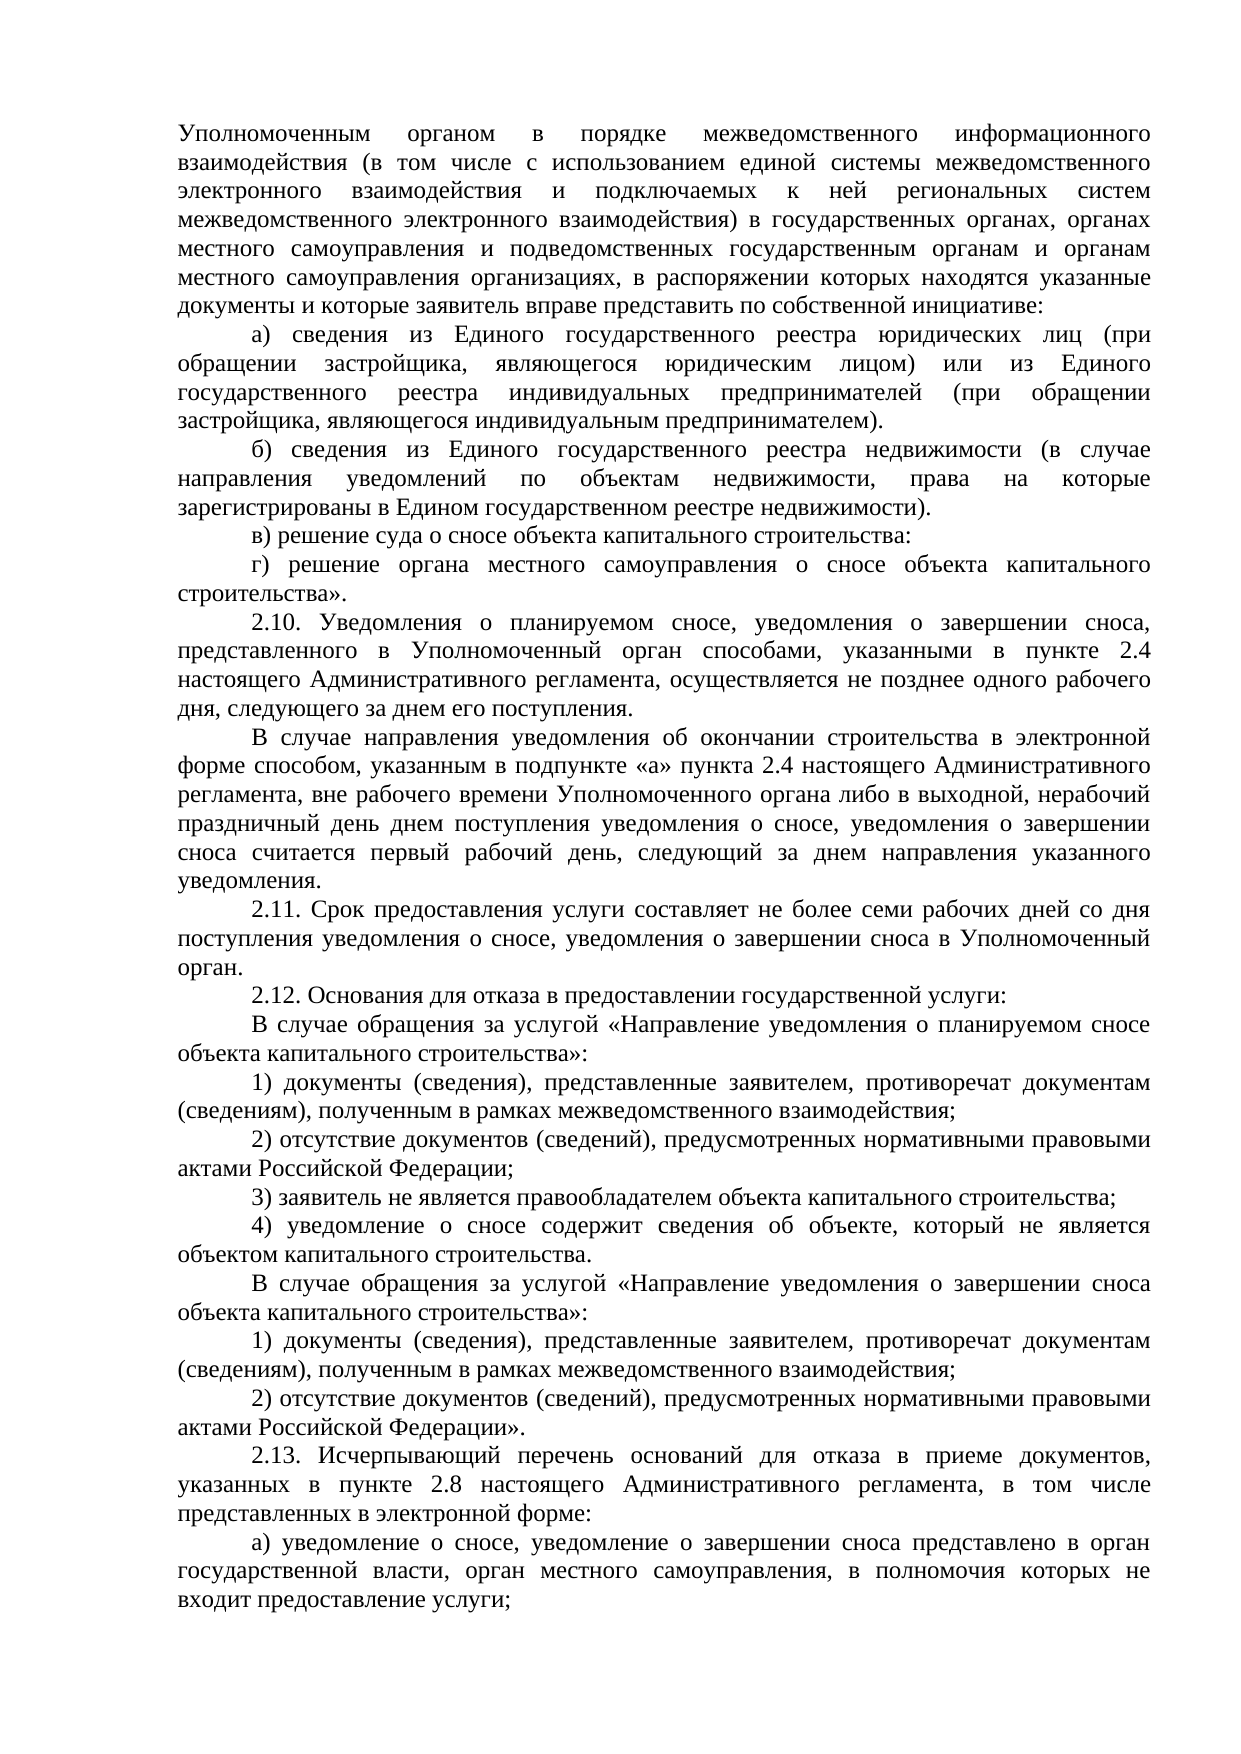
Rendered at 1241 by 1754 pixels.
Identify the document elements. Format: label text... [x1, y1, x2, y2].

text 2.12. Основания для отказа в предоставлении государственной услуги: [177, 981, 1152, 1009]
text 4) уведомление о сносе содержит сведения об объекте, который не является объектом капитального строительства. [177, 1211, 1152, 1268]
text 2) отсутствие документов (сведений), предусмотренных нормативными правовыми актами Российской Федерации». [177, 1383, 1152, 1441]
text 1) документы (сведения), представленные заявителем, противоречат документам (сведениям), полученным в рамках межведомственного взаимодействия; [177, 1326, 1152, 1383]
text 2) отсутствие документов (сведений), предусмотренных нормативными правовыми актами Российской Федерации; [177, 1124, 1152, 1182]
text б) сведения из Единого государственного реестра недвижимости (в случае направления уведомлений по объектам недвижимости, права на которые зарегистрированы в Едином государственном реестре недвижимости). [177, 434, 1152, 521]
text 2.13. Исчерпывающий перечень оснований для отказа в приеме документов, указанных в пункте 2.8 настоящего Административного регламента, в том числе представленных в электронной форме: [177, 1441, 1152, 1527]
text В случае обращения за услугой «Направление уведомления о завершении сноса объекта капитального строительства»: [177, 1268, 1152, 1326]
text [177, 118, 1152, 319]
text В случае направления уведомления об окончании строительства в электронной форме способом, указанным в подпункте «а» пункта 2.4 настоящего Административного регламента, вне рабочего времени Уполномоченного органа либо в выходной, нерабочий праздничный день днем поступления уведомления о сносе, уведомления о завершении сноса считается первый рабочий день, следующий за днем направления указанного уведомления. [177, 722, 1152, 894]
text 2.10. Уведомления о планируемом сносе, уведомления о завершении сноса, представленного в Уполномоченный орган способами, указанными в пункте 2.4 настоящего Административного регламента, осуществляется не позднее одного рабочего дня, следующего за днем его поступления. [177, 607, 1152, 722]
text 1) документы (сведения), представленные заявителем, противоречат документам (сведениям), полученным в рамках межведомственного взаимодействия; [177, 1067, 1152, 1124]
text 2.11. Срок предоставления услуги составляет не более семи рабочих дней со дня поступления уведомления о сносе, уведомления о завершении сноса в Уполномоченный орган. [177, 894, 1152, 981]
text 3) заявитель не является правообладателем объекта капитального строительства; [177, 1182, 1152, 1211]
text В случае обращения за услугой «Направление уведомления о планируемом сносе объекта капитального строительства»: [177, 1009, 1152, 1067]
text г) решение органа местного самоуправления о сносе объекта капитального строительства». [177, 549, 1152, 607]
text а) уведомление о сносе, уведомление о завершении сноса представлено в орган государственной власти, орган местного самоуправления, в полномочия которых не входит предоставление услуги; [177, 1527, 1152, 1613]
text а) сведения из Единого государственного реестра юридических лиц (при обращении застройщика, являющегося юридическим лицом) или из Единого государственного реестра индивидуальных предпринимателей (при обращении застройщика, являющегося индивидуальным предпринимателем). [177, 319, 1152, 434]
text в) решение суда о сносе объекта капитального строительства: [177, 521, 1152, 549]
